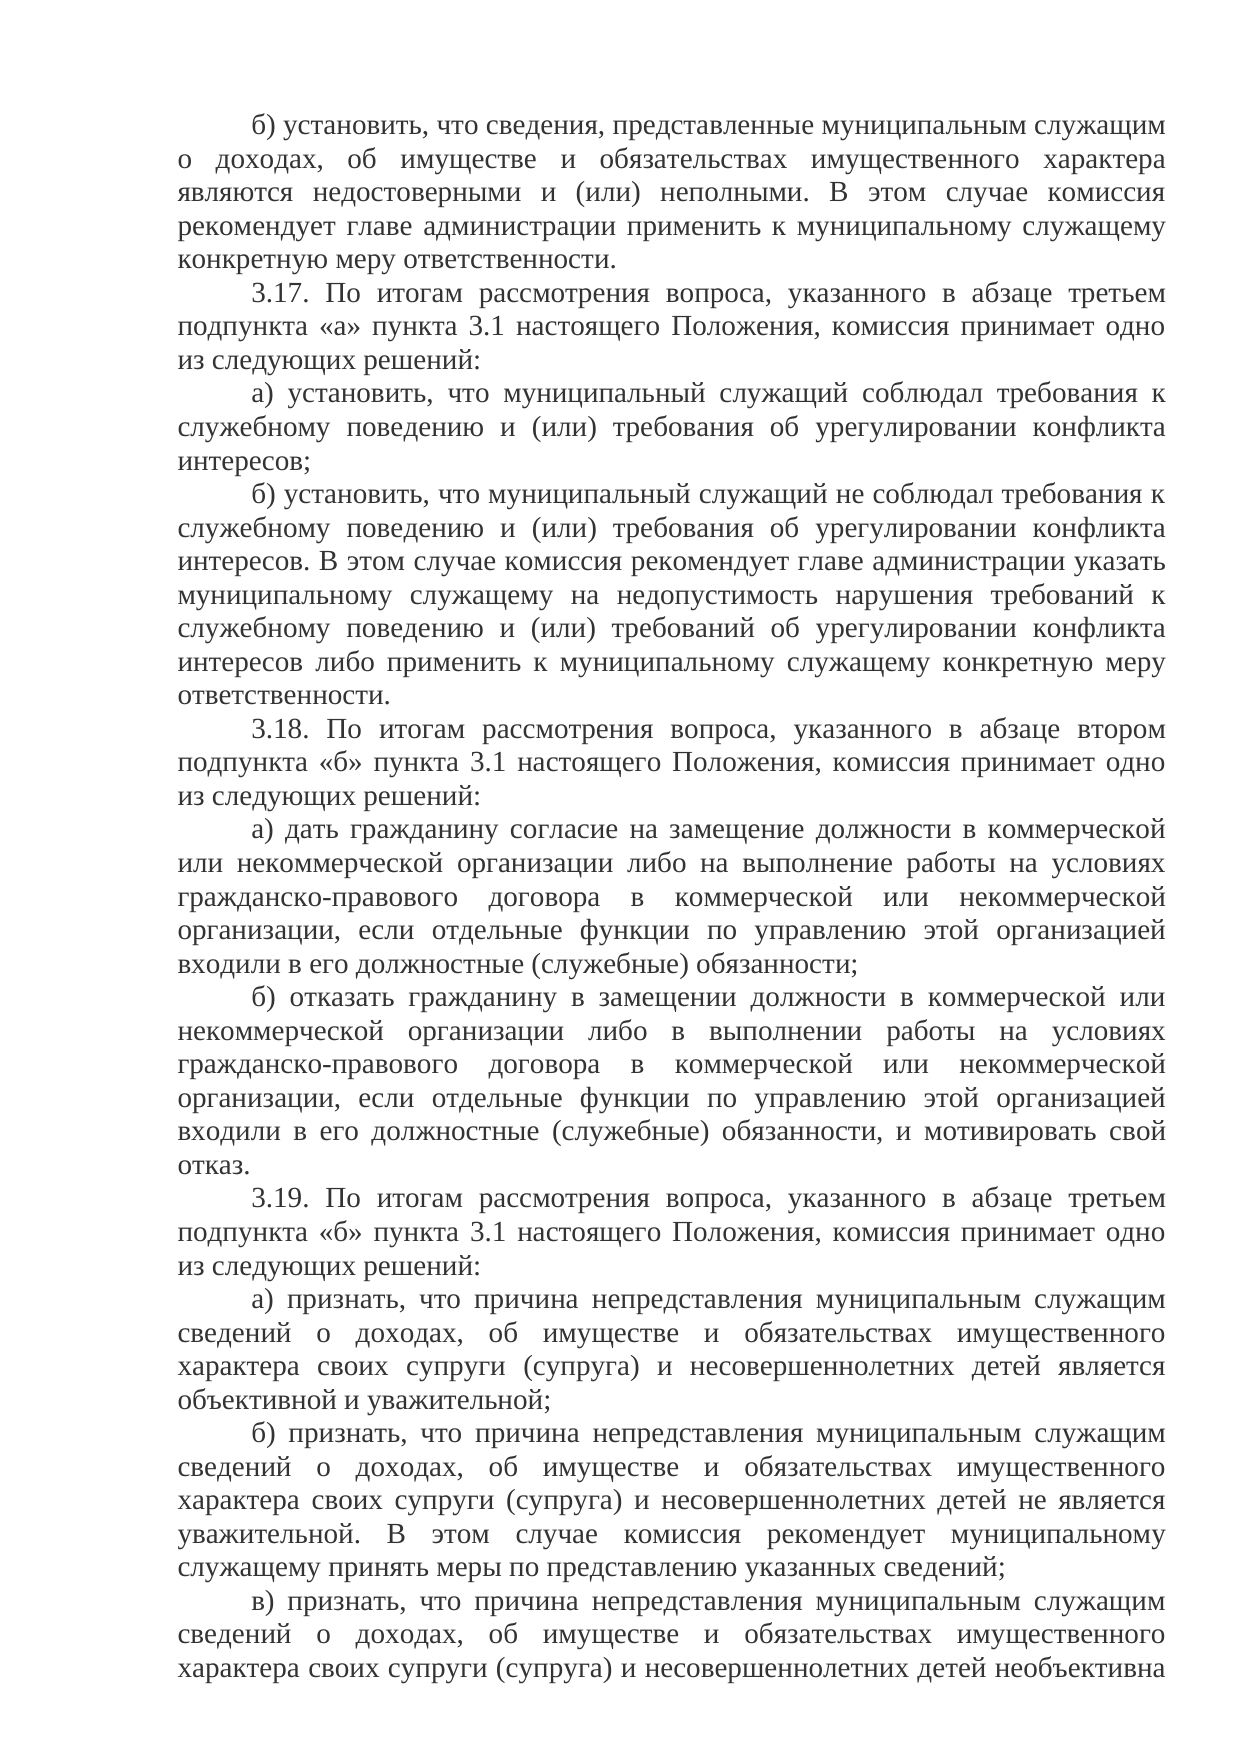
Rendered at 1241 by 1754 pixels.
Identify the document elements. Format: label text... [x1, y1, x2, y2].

text а) дать гражданину согласие на замещение должности в коммерческой или некоммерческой организации либо на выполнение работы на условиях гражданско-правового договора в коммерческой или некоммерческой организации, если отдельные функции по управлению этой организацией входили в его должностные (служебные) обязанности; [177, 812, 1167, 979]
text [177, 1583, 1167, 1684]
text б) установить, что сведения, представленные муниципальным служащим о доходах, об имуществе и обязательствах имущественного характера являются недостоверными и (или) неполными. В этом случае комиссия рекомендует главе администрации применить к муниципальному служащему конкретную меру ответственности. [177, 107, 1167, 275]
text а) установить, что муниципальный служащий соблюдал требования к служебному поведению и (или) требования об урегулировании конфликта интересов; [177, 376, 1167, 476]
text б) отказать гражданину в замещении должности в коммерческой или некоммерческой организации либо в выполнении работы на условиях гражданско-правового договора в коммерческой или некоммерческой организации, если отдельные функции по управлению этой организацией входили в его должностные (служебные) обязанности, и мотивировать свой отказ. [177, 979, 1167, 1181]
text б) установить, что муниципальный служащий не соблюдал требования к служебному поведению и (или) требования об урегулировании конфликта интересов. В этом случае комиссия рекомендует главе администрации указать муниципальному служащему на недопустимость нарушения требований к служебному поведению и (или) требований об урегулировании конфликта интересов либо применить к муниципальному служащему конкретную меру ответственности. [177, 476, 1167, 711]
text а) признать, что причина непредставления муниципальным служащим сведений о доходах, об имуществе и обязательствах имущественного характера своих супруги (супруга) и несовершеннолетних детей является объективной и уважительной; [177, 1281, 1167, 1415]
text б) признать, что причина непредставления муниципальным служащим сведений о доходах, об имуществе и обязательствах имущественного характера своих супруги (супруга) и несовершеннолетних детей не является уважительной. В этом случае комиссия рекомендует муниципальному служащему принять меры по представлению указанных сведений; [177, 1415, 1167, 1583]
text 3.18. По итогам рассмотрения вопроса, указанного в абзаце втором подпункта «б» пункта 3.1 настоящего Положения, комиссия принимает одно из следующих решений: [177, 711, 1167, 812]
text 3.17. По итогам рассмотрения вопроса, указанного в абзаце третьем подпункта «а» пункта 3.1 настоящего Положения, комиссия принимает одно из следующих решений: [177, 275, 1167, 376]
text 3.19. По итогам рассмотрения вопроса, указанного в абзаце третьем подпункта «б» пункта 3.1 настоящего Положения, комиссия принимает одно из следующих решений: [177, 1181, 1167, 1281]
